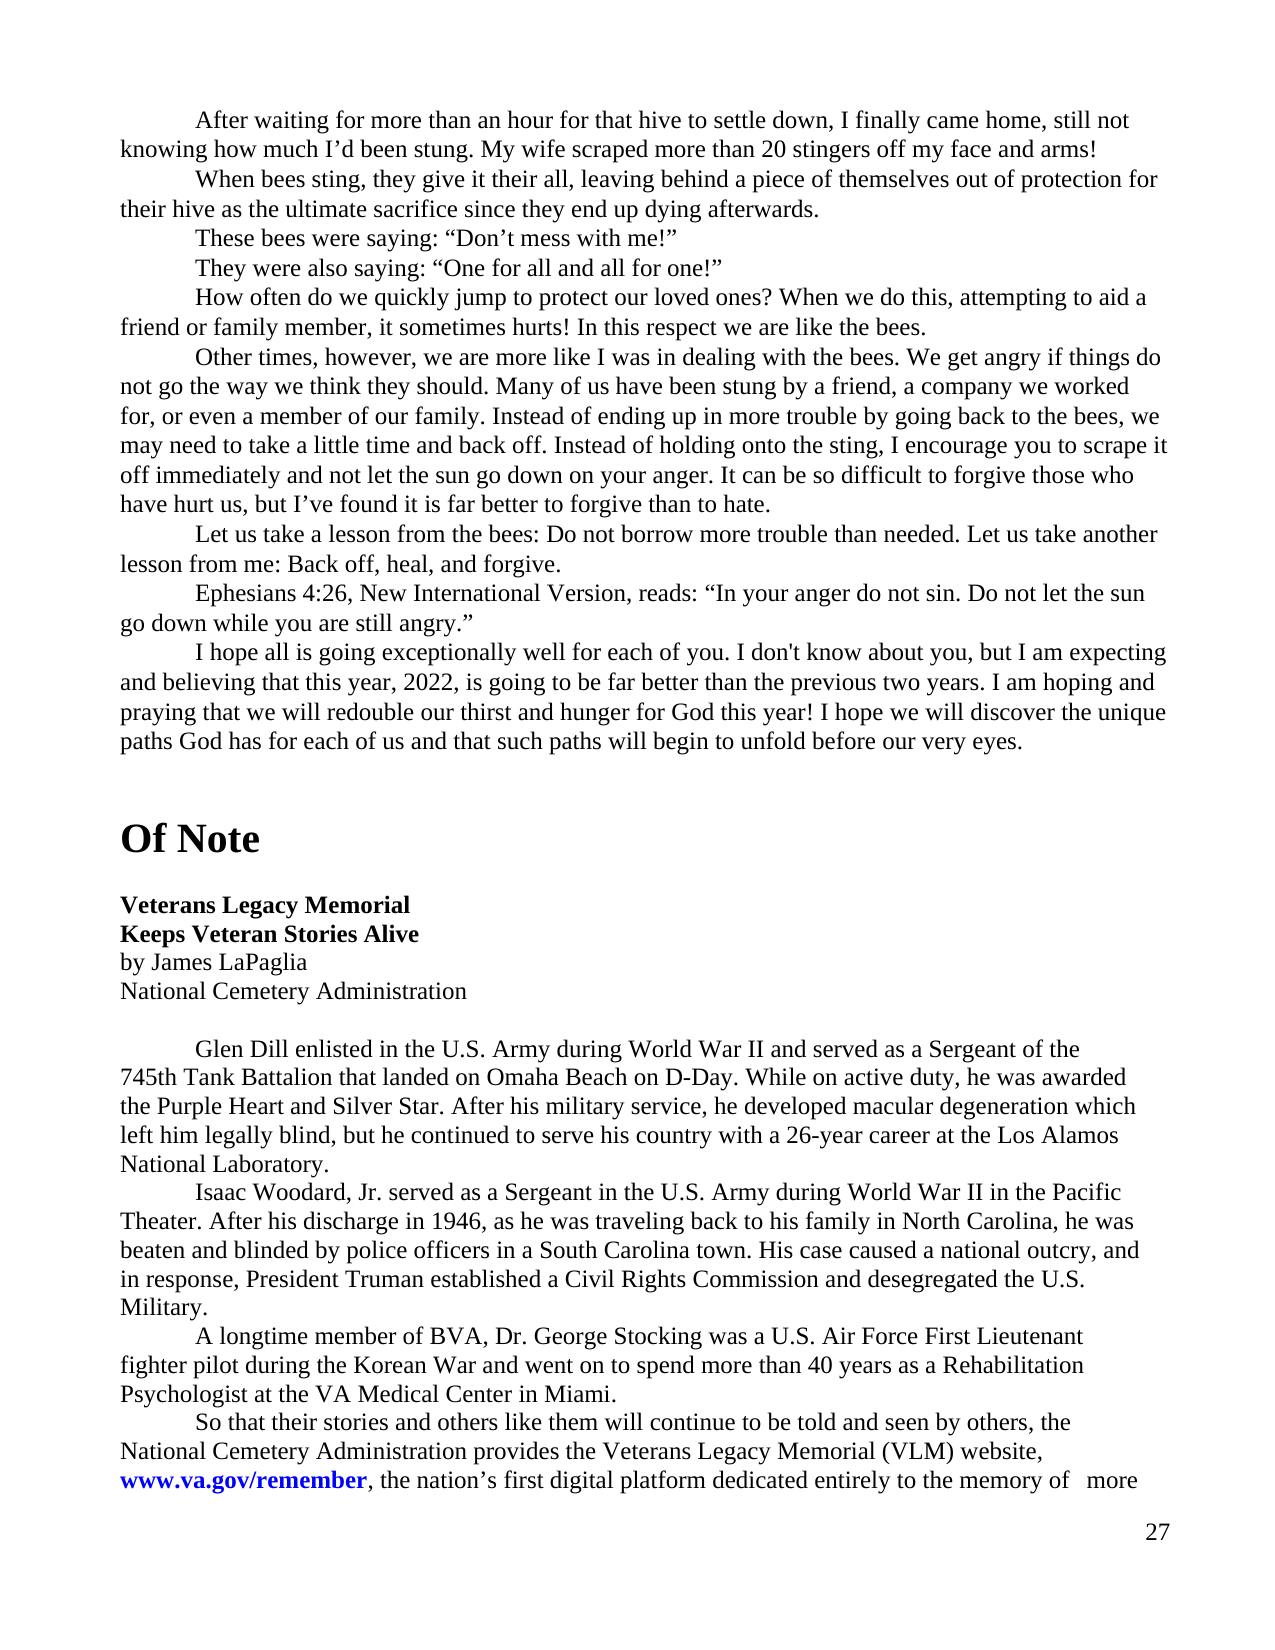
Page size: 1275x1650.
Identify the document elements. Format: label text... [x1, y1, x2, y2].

text After waiting for more than an hour for that hive to settle down, I finally came home, still not knowing how much I’d been stung. My wife scraped more than 20 stingers off my face and arms! [120, 105, 1170, 163]
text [120, 1407, 1142, 1494]
text Other times, however, we are more like I was in dealing with the bees. We get angry if things do not go the way we think they should. Many of us have been stung by a friend, a company we worked for, or even a member of our family. Instead of ending up in more trouble by going back to the bees, we may need to take a little time and back off. Instead of holding onto the sting, I encourage you to scrape it off immediately and not let the sun go down on your anger. It can be so difficult to forgive those who have hurt us, but I’ve found it is far better to forgive than to hate. [120, 342, 1170, 518]
text by James LaPaglia [120, 947, 1142, 976]
text When bees sting, they give it their all, leaving behind a piece of themselves out of protection for their hive as the ultimate sacrifice since they end up dying afterwards. [120, 164, 1170, 222]
text I hope all is going exceptionally well for each of you. I don't know about you, but I am expecting and believing that this year, 2022, is going to be far better than the previous two years. I am hoping and praying that we will redouble our thirst and hunger for God this year! I hope we will discover the unique paths God has for each of us and that such paths will begin to unfold before our very eyes. [120, 637, 1170, 755]
text Isaac Woodard, Jr. served as a Sergeant in the U.S. Army during World War II in the Pacific Theater. After his discharge in 1946, as he was traveling back to his family in North Carolina, he was beaten and blinded by police officers in a South Carolina town. His case caused a national outcry, and in response, President Truman established a Civil Rights Commission and desegregated the U.S. Military. [120, 1177, 1142, 1321]
text A longtime member of BVA, Dr. George Stocking was a U.S. Air Force First Lieutenant fighter pilot during the Korean War and went on to spend more than 40 years as a Rehabilitation Psychologist at the VA Medical Center in Miami. [120, 1321, 1142, 1407]
text Ephesians 4:26, New International Version, reads: “In your anger do not sin. Do not let the sun go down while you are still angry.” [120, 578, 1170, 637]
text Let us take a lesson from the bees: Do not borrow more trouble than needed. Let us take another lesson from me: Back off, heal, and forgive. [120, 519, 1170, 577]
text Of Note [120, 813, 1170, 861]
text Keeps Veteran Stories Alive [120, 919, 1142, 947]
text How often do we quickly jump to protect our loved ones? When we do this, attempting to aid a friend or family member, it sometimes hurts! In this respect we are like the bees. [120, 282, 1170, 341]
text They were also saying: “One for all and all for one!” [120, 253, 1170, 282]
text Veterans Legacy Memorial [120, 890, 1142, 919]
text These bees were saying: “Don’t mess with me!” [120, 223, 1170, 252]
text National Cemetery Administration [120, 976, 1142, 1005]
text Glen Dill enlisted in the U.S. Army during World War II and served as a Sergeant of the 745th Tank Battalion that landed on Omaha Beach on D-Day. While on active duty, he was awarded the Purple Heart and Silver Star. After his military service, he developed macular degeneration which left him legally blind, but he continued to serve his country with a 26-year career at the Los Alamos National Laboratory. [120, 1034, 1142, 1177]
